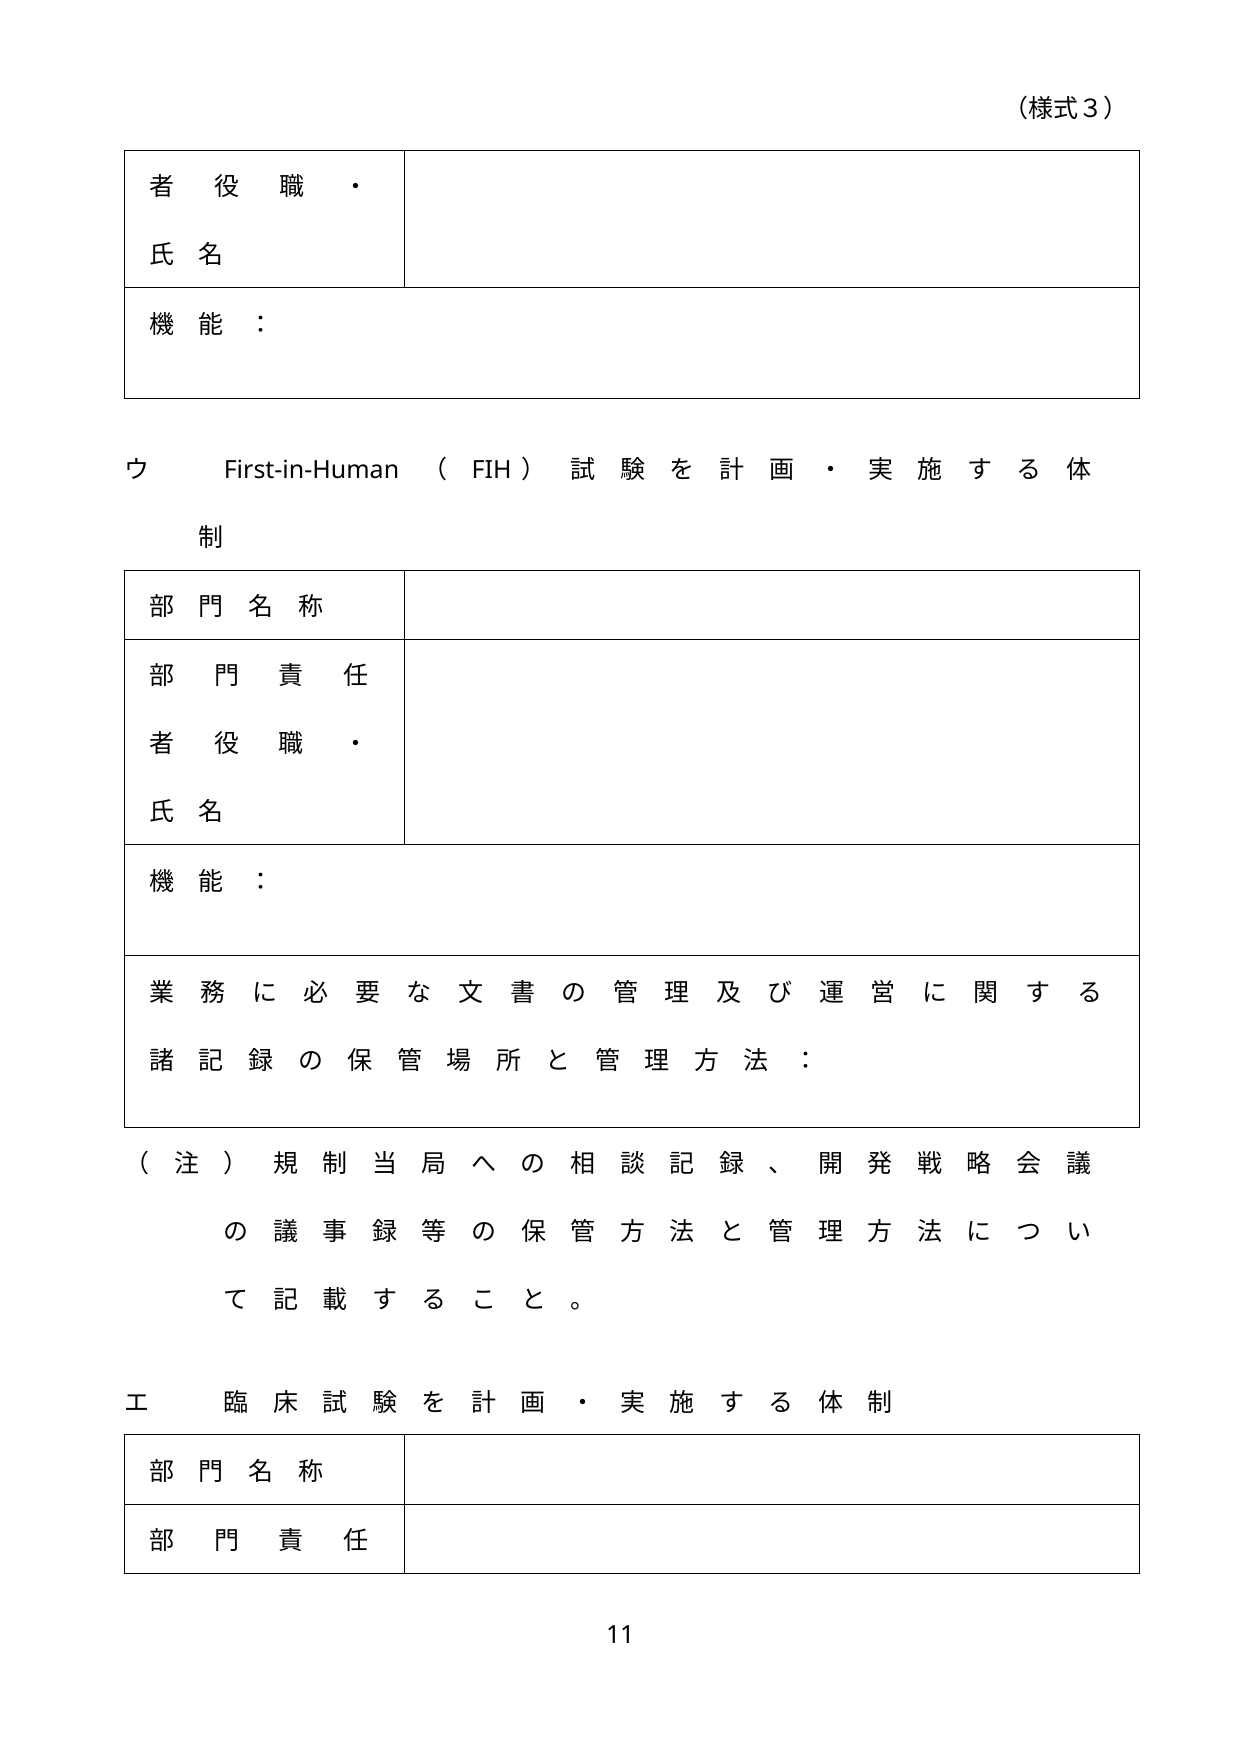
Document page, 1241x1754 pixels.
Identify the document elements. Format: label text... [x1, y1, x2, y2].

table_header [405, 1435, 1139, 1503]
table_header 部門名称 [125, 571, 404, 639]
table_cell 部門責任者役職・氏名 [125, 151, 404, 287]
table_cell [405, 1505, 1139, 1573]
text （注）規制当局への相談記録、開発戦略会議の議事録等の保管方法と管理方法について記載すること。 [124, 1128, 1116, 1332]
table_header 部門名称 [125, 1435, 404, 1503]
table_cell 機能： [125, 845, 1139, 955]
table_cell [405, 151, 1139, 287]
text エ 臨床試験を計画・実施する体制 [124, 1366, 1116, 1434]
table_cell [405, 640, 1139, 844]
table_cell 部門責任者役職・氏名 [125, 1505, 404, 1573]
table_header [405, 571, 1139, 639]
table_cell 機能： [125, 288, 1139, 398]
table_cell 部門責任者役職・氏名 [125, 640, 404, 844]
table_cell 業務に必要な文書の管理及び運営に関する諸記録の保管場所と管理方法： [125, 956, 1139, 1127]
text ウ First-in-Human（FIH）試験を計画・実施する体制 [124, 433, 1116, 569]
